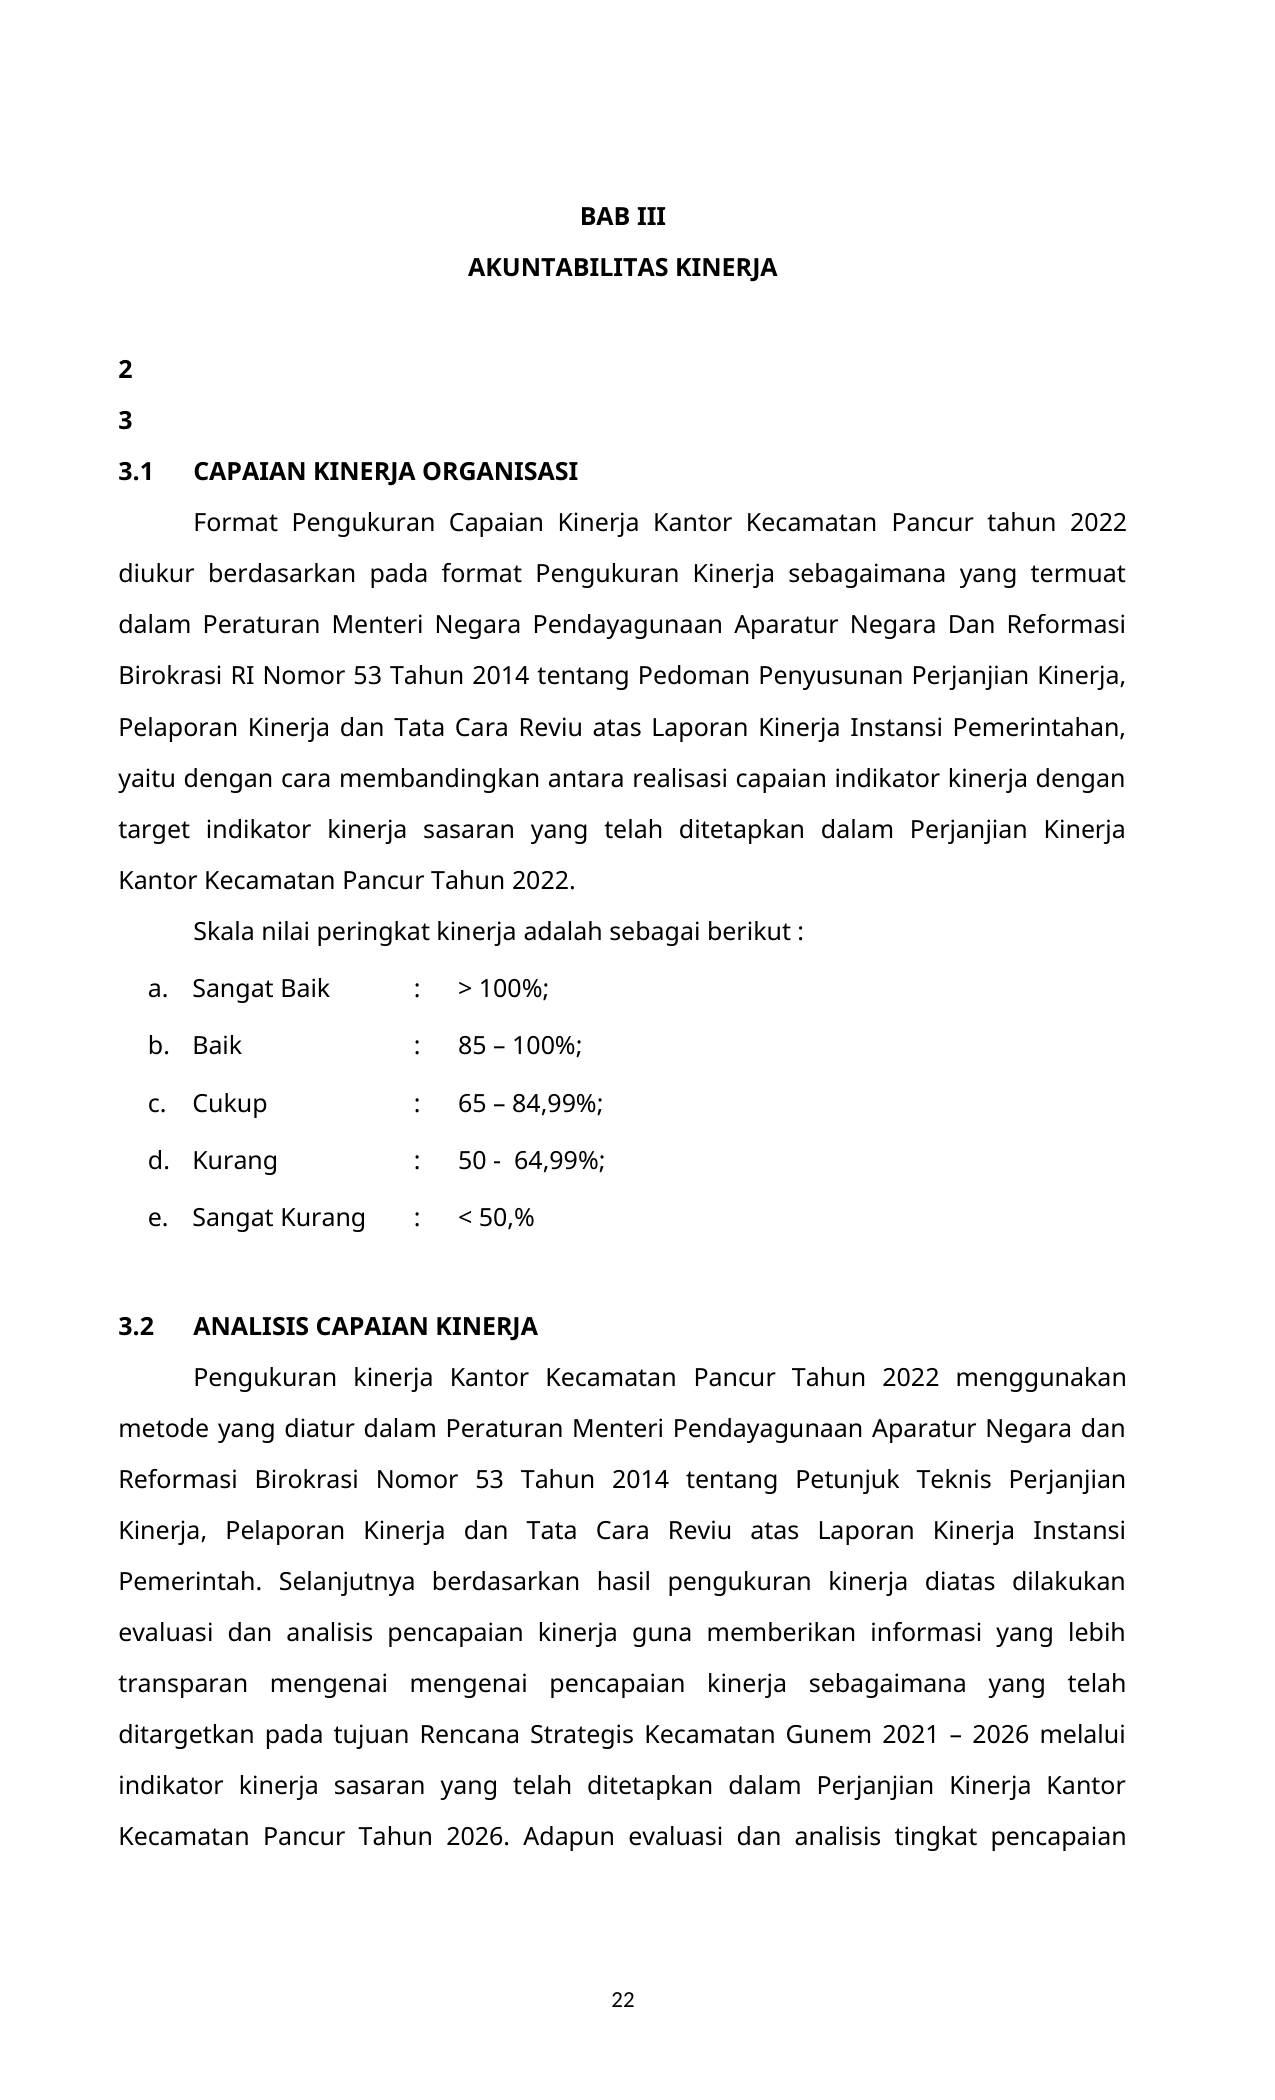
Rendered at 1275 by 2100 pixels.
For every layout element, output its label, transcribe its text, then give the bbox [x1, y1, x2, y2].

list CAPAIAN KINERJA ORGANISASI [118, 454, 1127, 488]
text Format Pengukuran Capaian Kinerja Kantor Kecamatan Pancur tahun 2022 diukur berdasarkan pada format Pengukuran Kinerja sebagaimana yang termuat dalam Peraturan Menteri Negara Pendayagunaan Aparatur Negara Dan Reformasi Birokrasi RI Nomor 53 Tahun 2014 tentang Pedoman Penyusunan Perjanjian Kinerja, Pelaporan Kinerja dan Tata Cara Reviu atas Laporan Kinerja Instansi Pemerintahan, yaitu dengan cara membandingkan antara realisasi capaian indikator kinerja dengan target indikator kinerja sasaran yang telah ditetapkan dalam Perjanjian Kinerja Kantor Kecamatan Pancur Tahun 2022. [118, 505, 1127, 896]
text b. Baik : 85 – 100%; [148, 1028, 1127, 1062]
text d. Kurang : 50 - 64,99%; [148, 1142, 1127, 1177]
text a. Sangat Baik : > 100%; [148, 971, 1127, 1005]
text AKUNTABILITAS KINERJA [118, 250, 1127, 284]
text BAB III [118, 199, 1127, 233]
text e. Sangat Kurang : < 50,% [148, 1200, 1127, 1234]
text c. Cukup : 65 – 84,99%; [148, 1085, 1127, 1119]
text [118, 1359, 1127, 1853]
list ANALISIS CAPAIAN KINERJA [118, 1308, 1127, 1342]
text Skala nilai peringkat kinerja adalah sebagai berikut : [118, 913, 1127, 947]
